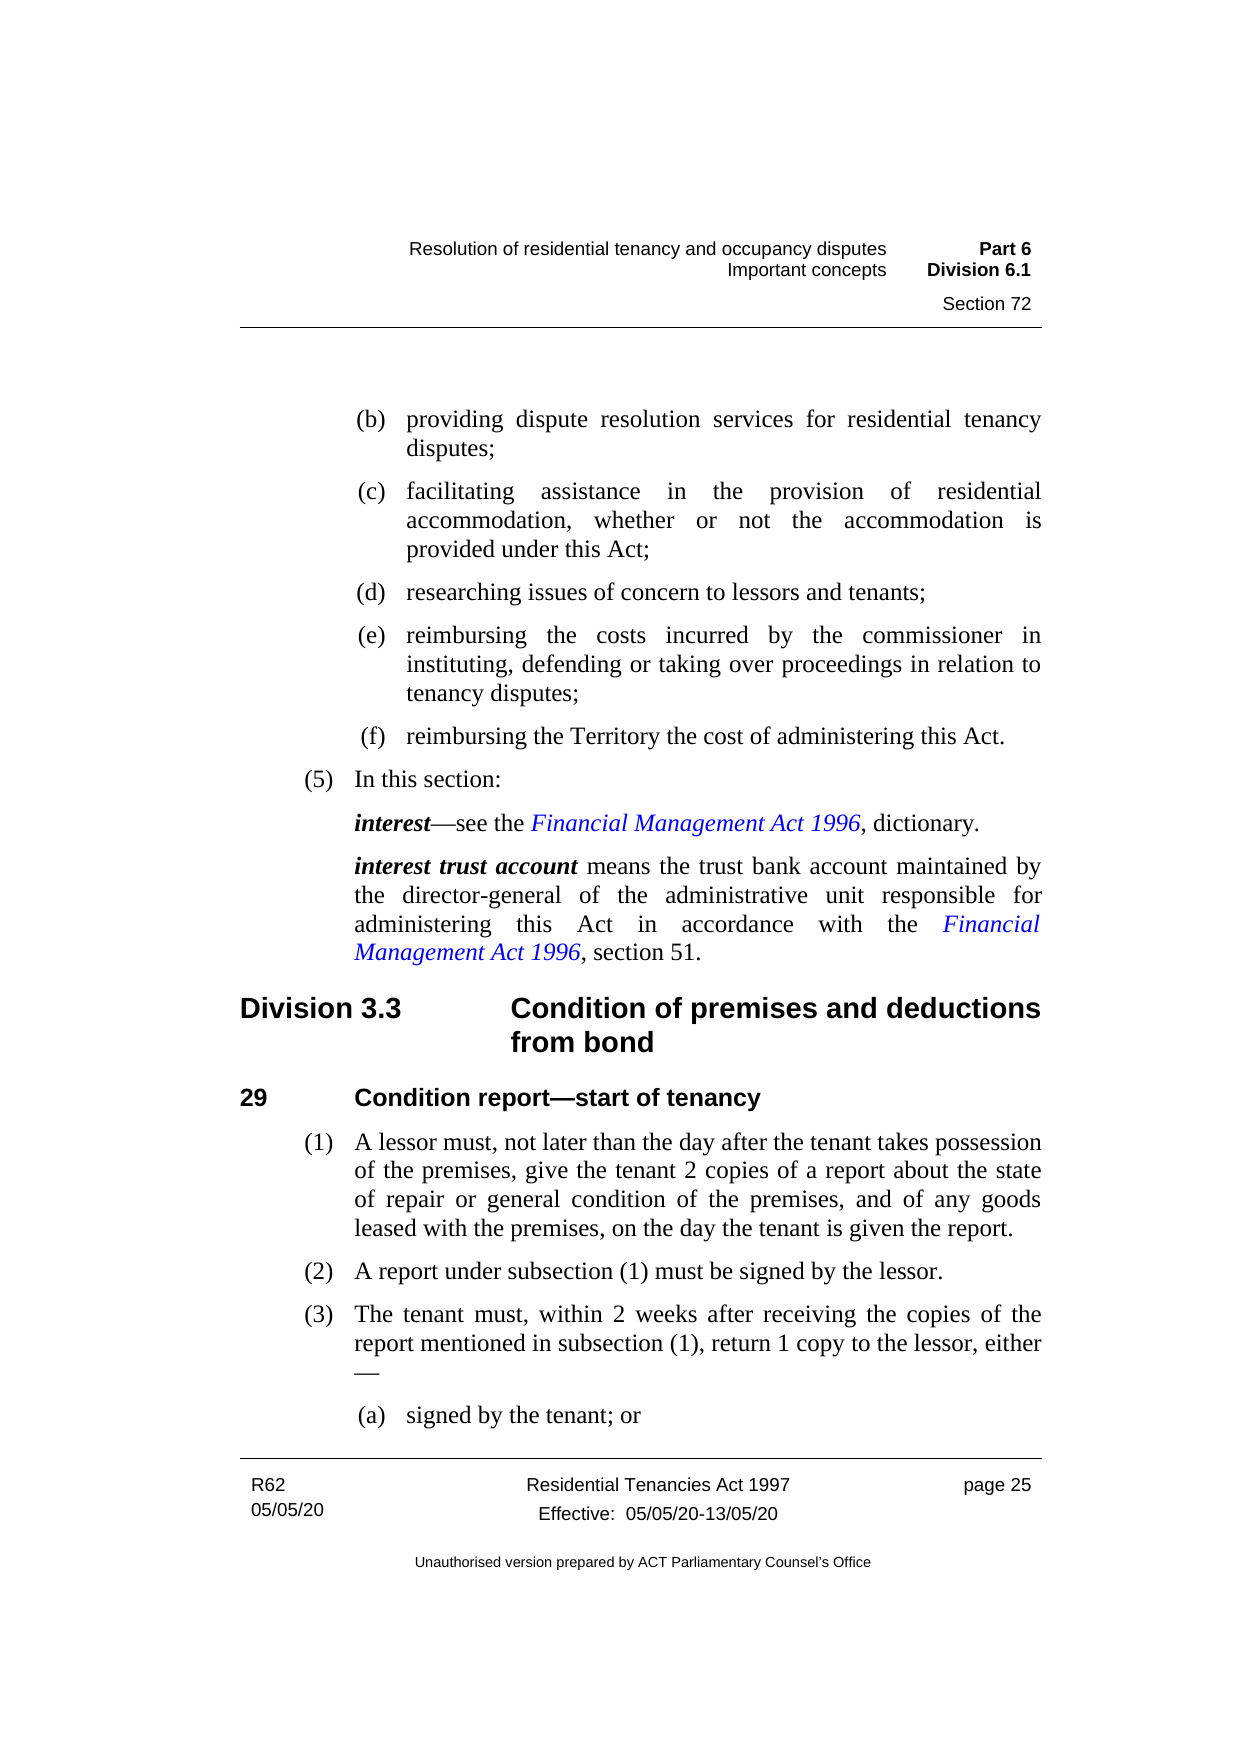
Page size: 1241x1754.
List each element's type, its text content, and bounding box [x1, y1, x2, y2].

text (2) A report under subsection (1) must be signed by the lessor. [239, 1256, 1042, 1285]
text Division 3.3 Condition of premises and deductions from bond [239, 991, 1042, 1058]
text (3) The tenant must, within 2 weeks after receiving the copies of the report mentioned in subsection (1), return 1 copy to the lessor, either— [239, 1299, 1042, 1386]
text (5) In this section: [239, 764, 1042, 793]
text interest—see the Financial Management Act 1996, dictionary. [354, 808, 1042, 837]
text (a) signed by the tenant; or [239, 1400, 1042, 1429]
text (1) A lessor must, not later than the day after the tenant takes possession of the premises, give the tenant 2 copies of a report about the state of repair or general condition of the premises, and of any goods leased with the premises, on the day the tenant is given the report. [239, 1127, 1042, 1242]
text interest trust account means the trust bank account maintained by the director-general of the administrative unit responsible for administering this Act in accordance with the Financial Management Act 1996, section 51. [354, 851, 1042, 966]
text 29 Condition report—start of tenancy [239, 1083, 1042, 1112]
text (f) reimbursing the Territory the cost of administering this Act. [239, 721, 1042, 750]
text (e) reimbursing the costs incurred by the commissioner in instituting, defending or taking over proceedings in relation to tenancy disputes; [239, 620, 1042, 707]
text (b) providing dispute resolution services for residential tenancy disputes; [239, 404, 1042, 462]
text (d) researching issues of concern to lessors and tenants; [239, 577, 1042, 606]
text (c) facilitating assistance in the provision of residential accommodation, whether or not the accommodation is provided under this Act; [239, 476, 1042, 562]
